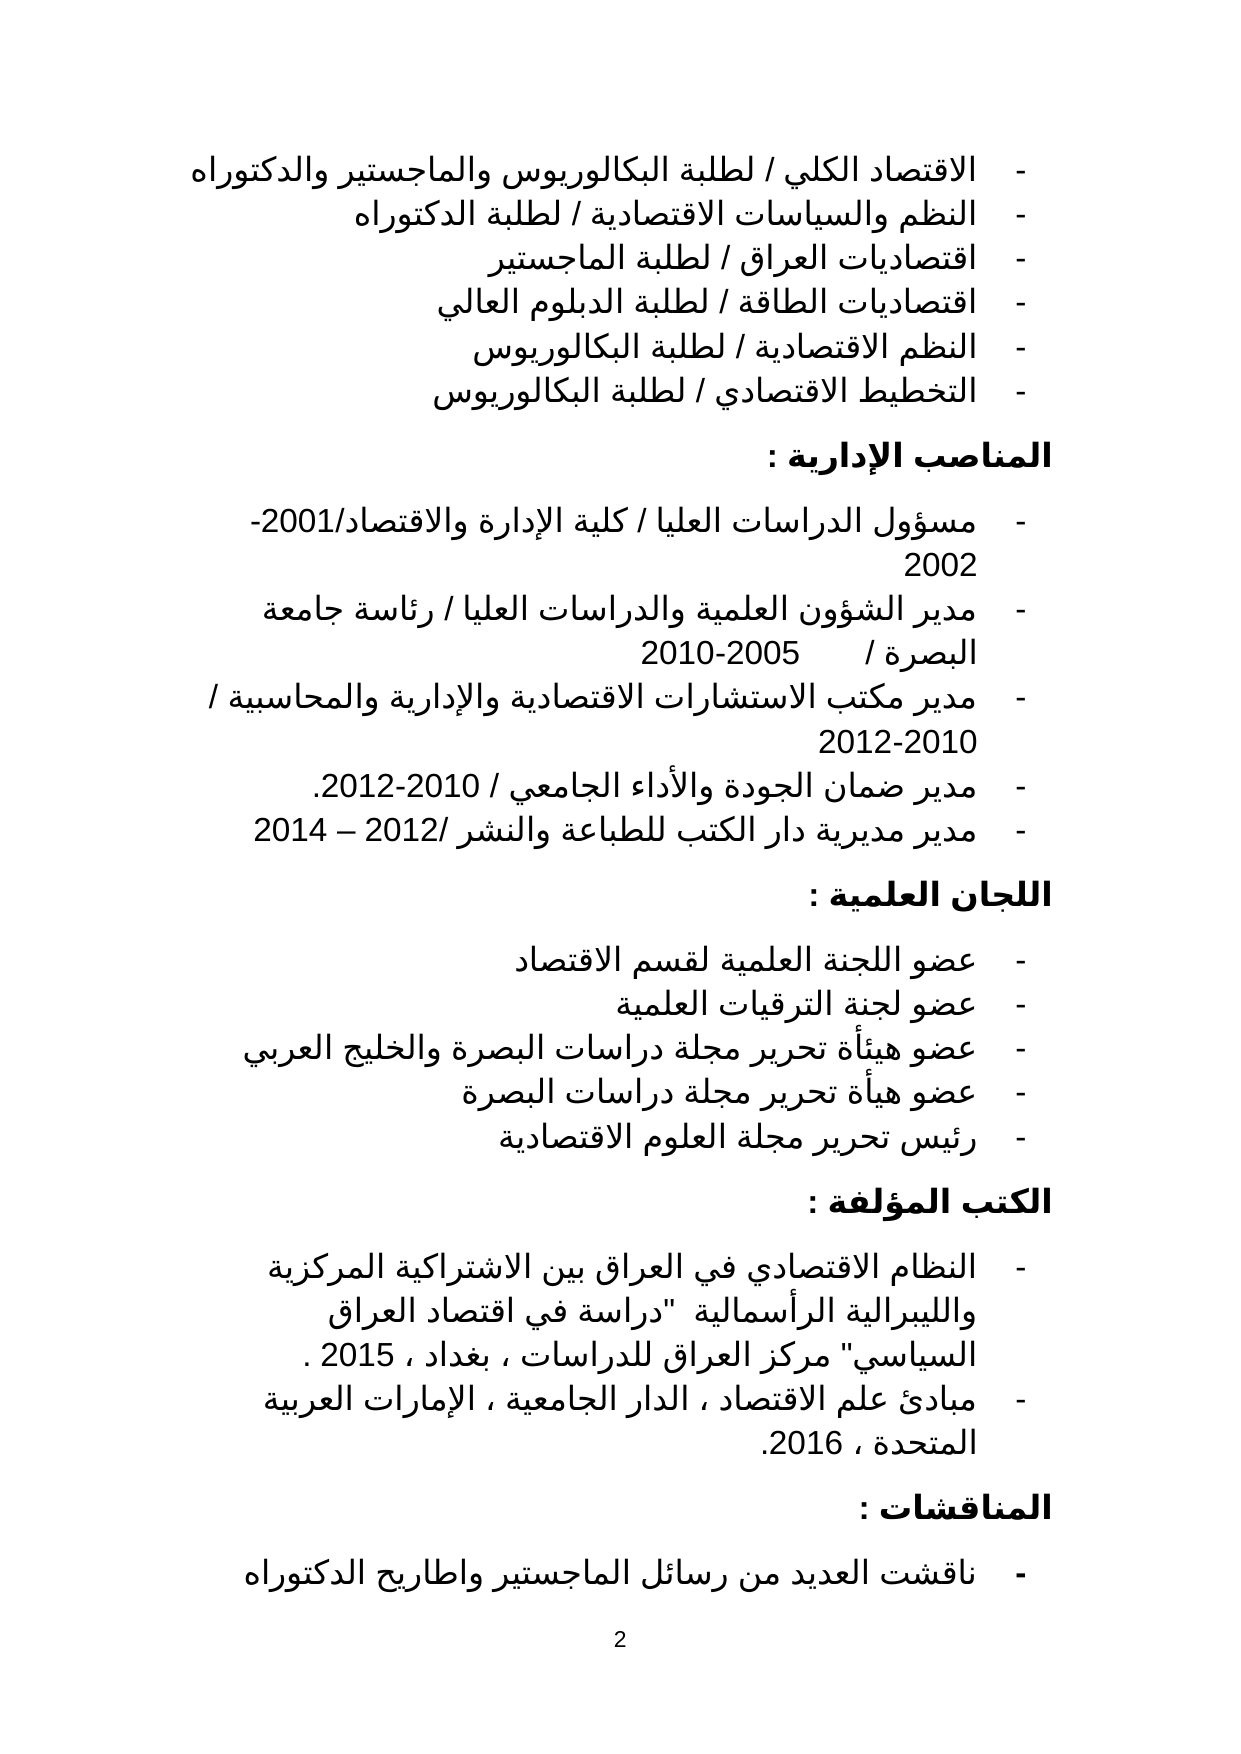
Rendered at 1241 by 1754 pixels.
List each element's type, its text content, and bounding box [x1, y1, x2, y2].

list عضو هيأة تحرير مجلة دراسات البصرة [187, 1072, 1015, 1111]
list عضو اللجنة العلمية لقسم الاقتصاد [187, 940, 1015, 978]
list مدير الشؤون العلمية والدراسات العليا / رئاسة جامعة البصرة / 2005-2010 [187, 589, 1015, 672]
list مدير مديرية دار الكتب للطباعة والنشر /2012 – 2014 [187, 810, 1015, 848]
list النظم والسياسات الاقتصادية / لطلبة الدكتوراه [187, 194, 1015, 233]
list مبادئ علم الاقتصاد ، الدار الجامعية ، الإمارات العربية المتحدة ، 2016. [187, 1379, 1015, 1462]
list عضو هيئأة تحرير مجلة دراسات البصرة والخليج العربي [187, 1028, 1015, 1067]
list عضو لجنة الترقيات العلمية [187, 984, 1015, 1023]
list النظم الاقتصادية / لطلبة البكالوريوس [187, 327, 1015, 365]
list النظام الاقتصادي في العراق بين الاشتراكية المركزية والليبرالية الرأسمالية "دراسة في اقتصاد العراق السياسي" مركز العراق للدراسات ، بغداد ، 2015 . [187, 1247, 1015, 1373]
list اقتصاديات العراق / لطلبة الماجستير [187, 238, 1015, 277]
text المناقشات : [187, 1488, 1053, 1527]
text الكتب المؤلفة : [187, 1182, 1053, 1220]
list اقتصاديات الطاقة / لطلبة الدبلوم العالي [187, 282, 1015, 321]
list رئيس تحرير مجلة العلوم الاقتصادية [187, 1117, 1015, 1155]
list مدير مكتب الاستشارات الاقتصادية والإدارية والمحاسبية / 2010-2012 [187, 677, 1015, 760]
list مسؤول الدراسات العليا / كلية الإدارة والاقتصاد/2001-2002 [187, 501, 1015, 583]
list ناقشت العديد من رسائل الماجستير واطاريح الدكتوراه [187, 1553, 1015, 1592]
list مدير ضمان الجودة والأداء الجامعي / 2010-2012. [187, 766, 1015, 804]
text اللجان العلمية : [187, 875, 1053, 913]
text المناصب الإدارية : [187, 436, 1053, 474]
list التخطيط الاقتصادي / لطلبة البكالوريوس [187, 371, 1015, 409]
list الاقتصاد الكلي / لطلبة البكالوريوس والماجستير والدكتوراه [187, 150, 1015, 188]
